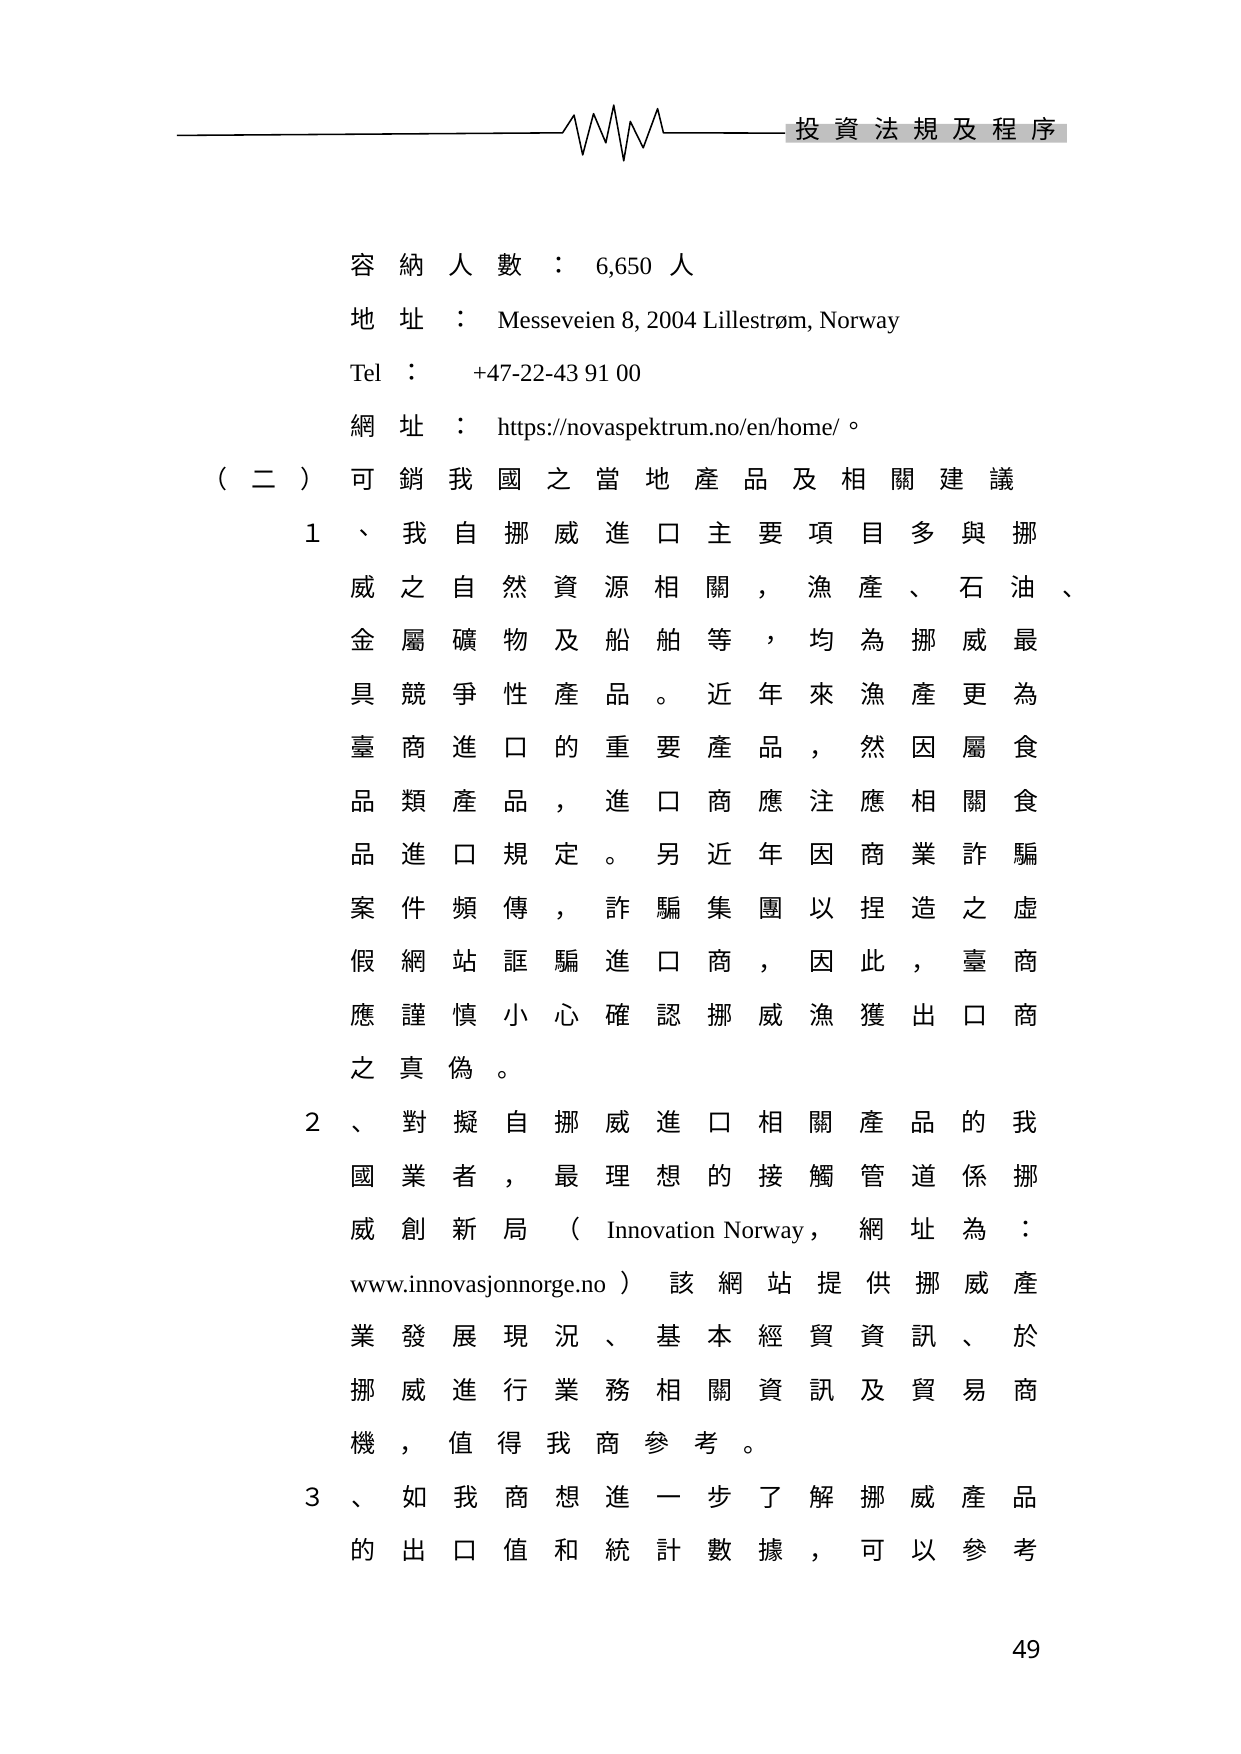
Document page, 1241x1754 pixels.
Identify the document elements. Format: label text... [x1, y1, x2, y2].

text ２、對擬自挪威進口相關產品的我國業者，最理想的接觸管道係挪威創新局（Innovation Norway，網址為：www.innovasjonnorge.no）該網站提供挪威產業發展現況、基本經貿資訊、於挪威進行業務相關資訊及貿易商機，值得我商參考。 [276, 1094, 1063, 1469]
text 容納人數：6,650人 [325, 237, 1063, 291]
text 地址：Messeveien 8, 2004 Lillestrøm, Norway [325, 291, 1063, 344]
text 網址：https://novaspektrum.no/en/home/。 [325, 398, 1063, 451]
text １、我自挪威進口主要項目多與挪威之自然資源相關，漁產、石油、金屬礦物及船舶等，均為挪威最具競爭性產品。近年來漁產更為臺商進口的重要產品，然因屬食品類產品，進口商應注應相關食品進口規定。另近年因商業詐騙案件頻傳，詐騙集團以捏造之虛假網站誆騙進口商，因此，臺商應謹慎小心確認挪威漁獲出口商之真偽。 [276, 505, 1063, 1094]
text （二）可銷我國之當地產品及相關建議 [202, 451, 1063, 505]
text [276, 1469, 1063, 1576]
text Tel： +47-22-43 91 00 [325, 344, 1063, 398]
